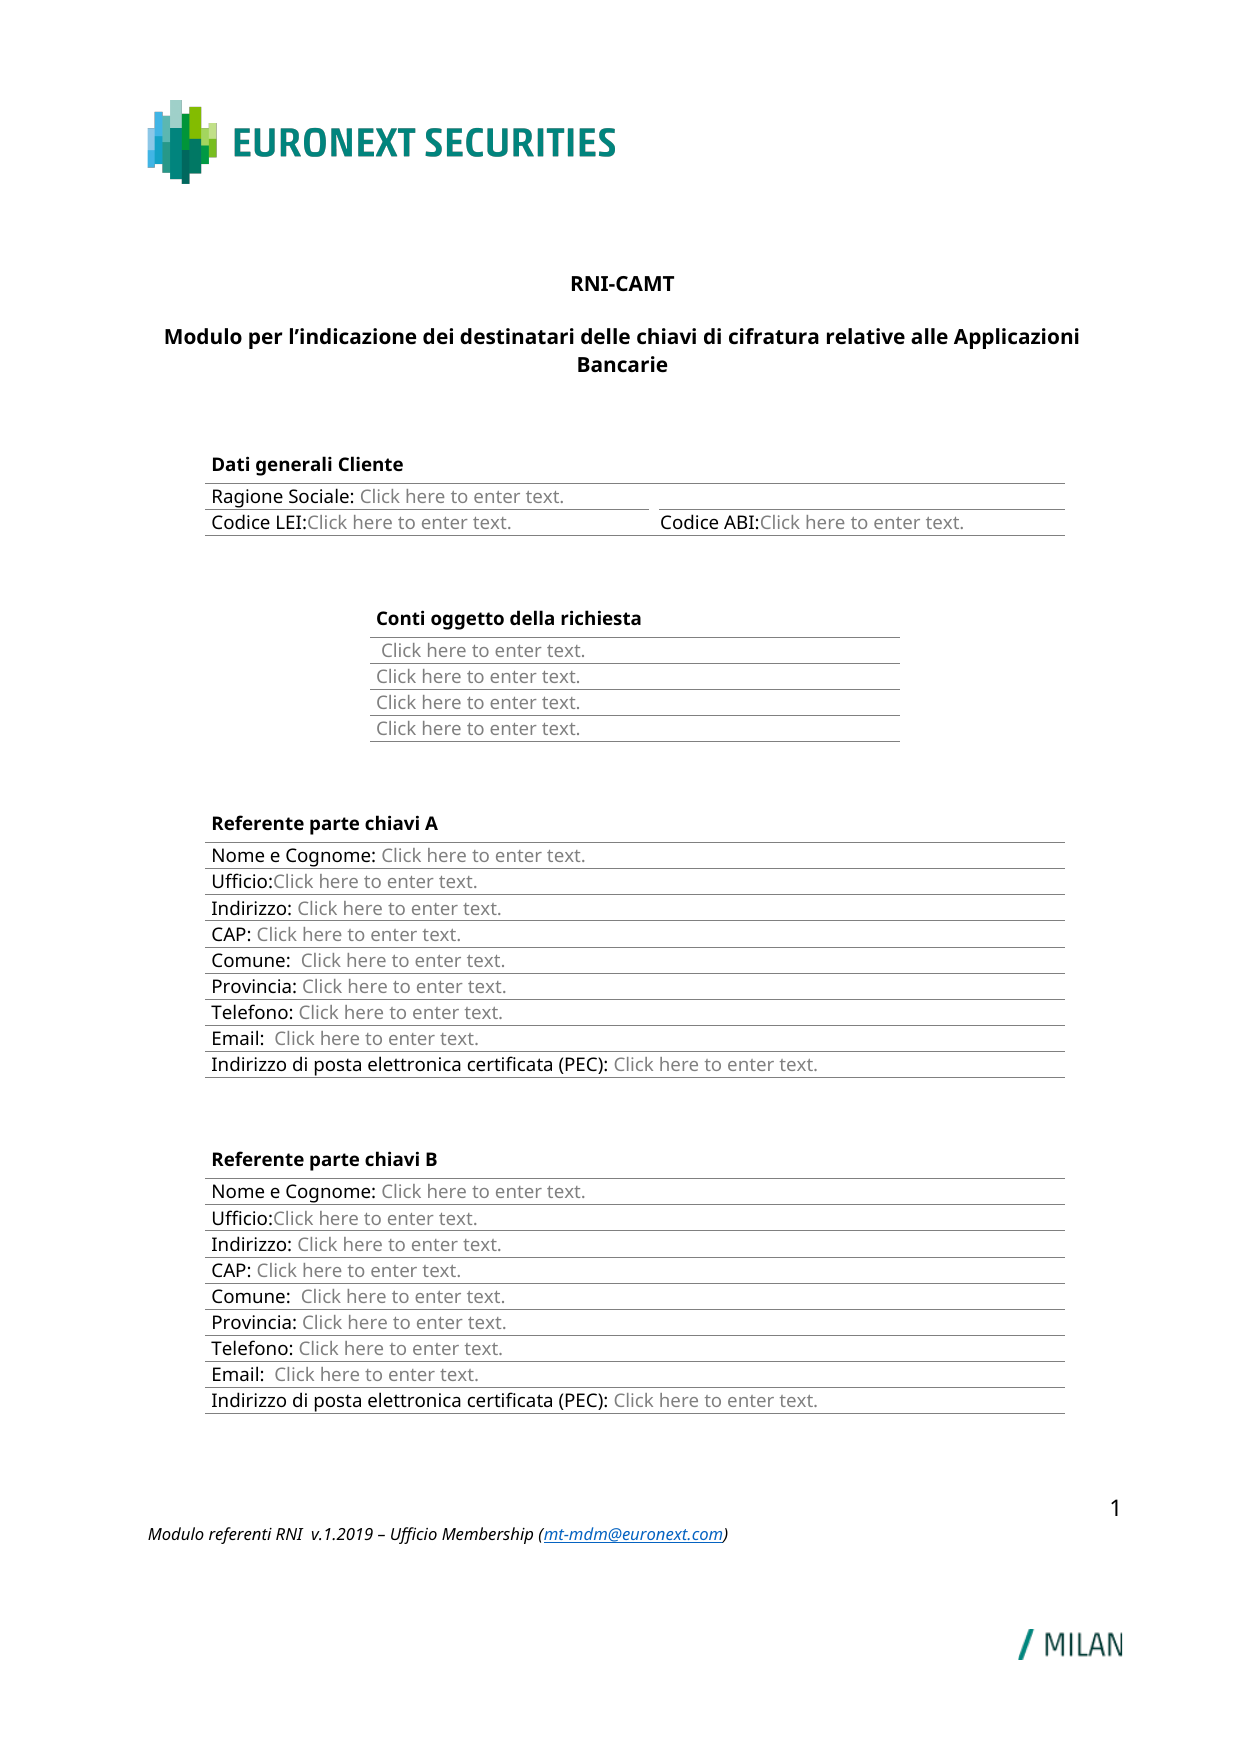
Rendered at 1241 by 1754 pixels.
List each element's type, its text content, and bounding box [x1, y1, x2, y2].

table_header Referente parte chiavi B [205, 1140, 1064, 1178]
table_cell Provincia: [205, 1310, 1064, 1334]
table_cell Codice LEI: [205, 510, 649, 535]
table_cell Comune: [205, 1284, 1064, 1308]
table_cell Codice ABI: [659, 510, 1064, 535]
table_cell Nome e Cognome: [205, 843, 1064, 868]
table_header Referente parte chiavi A [205, 804, 1064, 842]
table_cell Ragione Sociale: [205, 484, 1064, 509]
picture [1018, 1629, 1123, 1660]
table_cell CAP: [205, 1258, 1064, 1282]
table_cell [370, 716, 900, 741]
table_cell Indirizzo di posta elettronica certificata (PEC): [205, 1052, 1064, 1077]
table_cell Telefono: [205, 1000, 1064, 1024]
table_header Conti oggetto della richiesta [370, 599, 900, 637]
table_cell Ufficio: [205, 869, 1064, 894]
picture [147, 100, 617, 184]
table_cell Provincia: [205, 974, 1064, 998]
table_cell [370, 690, 900, 715]
table_cell Indirizzo di posta elettronica certificata (PEC): [205, 1388, 1064, 1413]
table_cell Telefono: [205, 1336, 1064, 1361]
table_cell [370, 638, 900, 663]
table_cell Email: [205, 1362, 1064, 1387]
table_cell Email: [205, 1026, 1064, 1051]
table_cell Indirizzo: [205, 1231, 1064, 1256]
table_cell Nome e Cognome: [205, 1179, 1064, 1204]
text Modulo per l’indicazione dei destinatari delle chiavi di cifratura relative alle Applicazioni Bancarie [148, 322, 1097, 379]
table_cell Ufficio: [205, 1205, 1064, 1230]
table_cell [370, 664, 900, 689]
table_header Dati generali Cliente [205, 445, 1064, 483]
text RNI-CAMT [148, 269, 1097, 297]
table_cell Comune: [205, 948, 1064, 972]
table_cell Indirizzo: [205, 895, 1064, 920]
table_cell CAP: [205, 921, 1064, 946]
